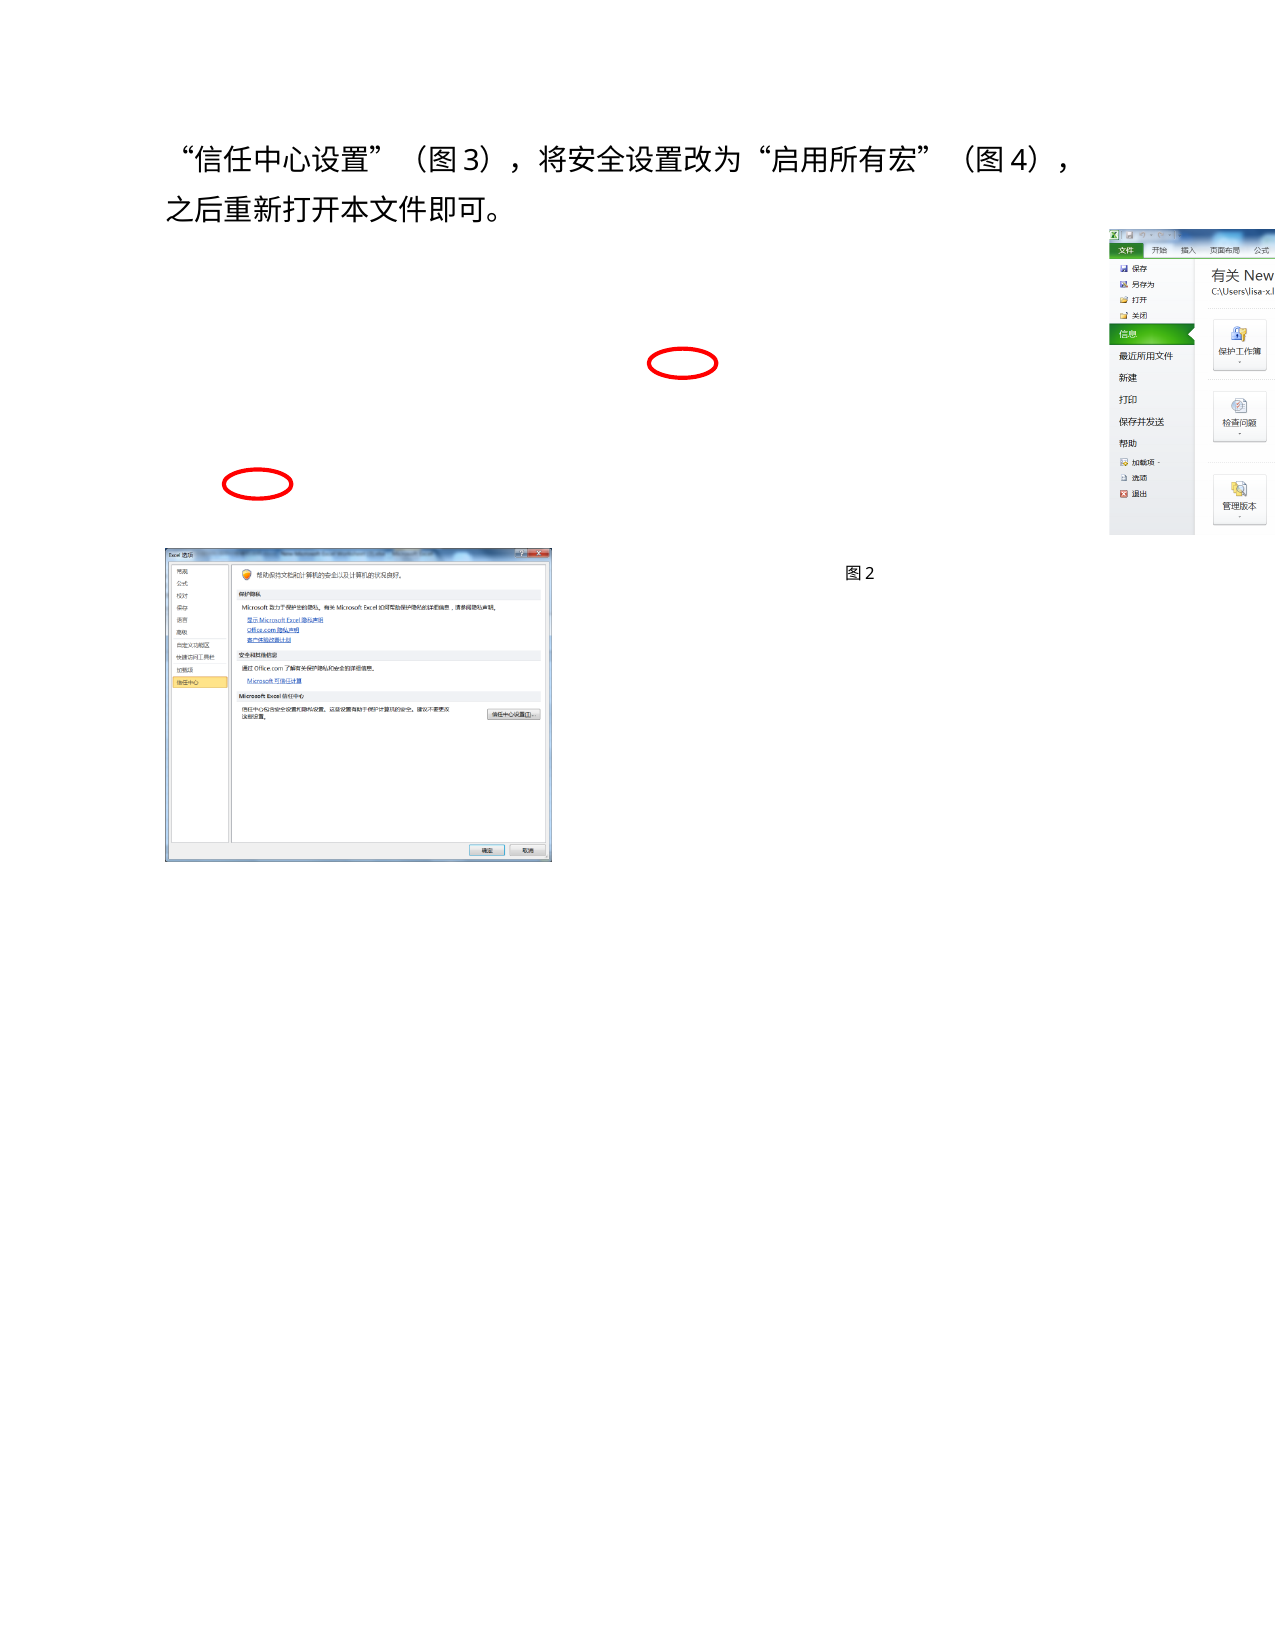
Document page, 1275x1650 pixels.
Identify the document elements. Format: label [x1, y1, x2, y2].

picture [1109, 229, 1275, 535]
picture [165, 548, 552, 862]
text [165, 130, 1109, 230]
